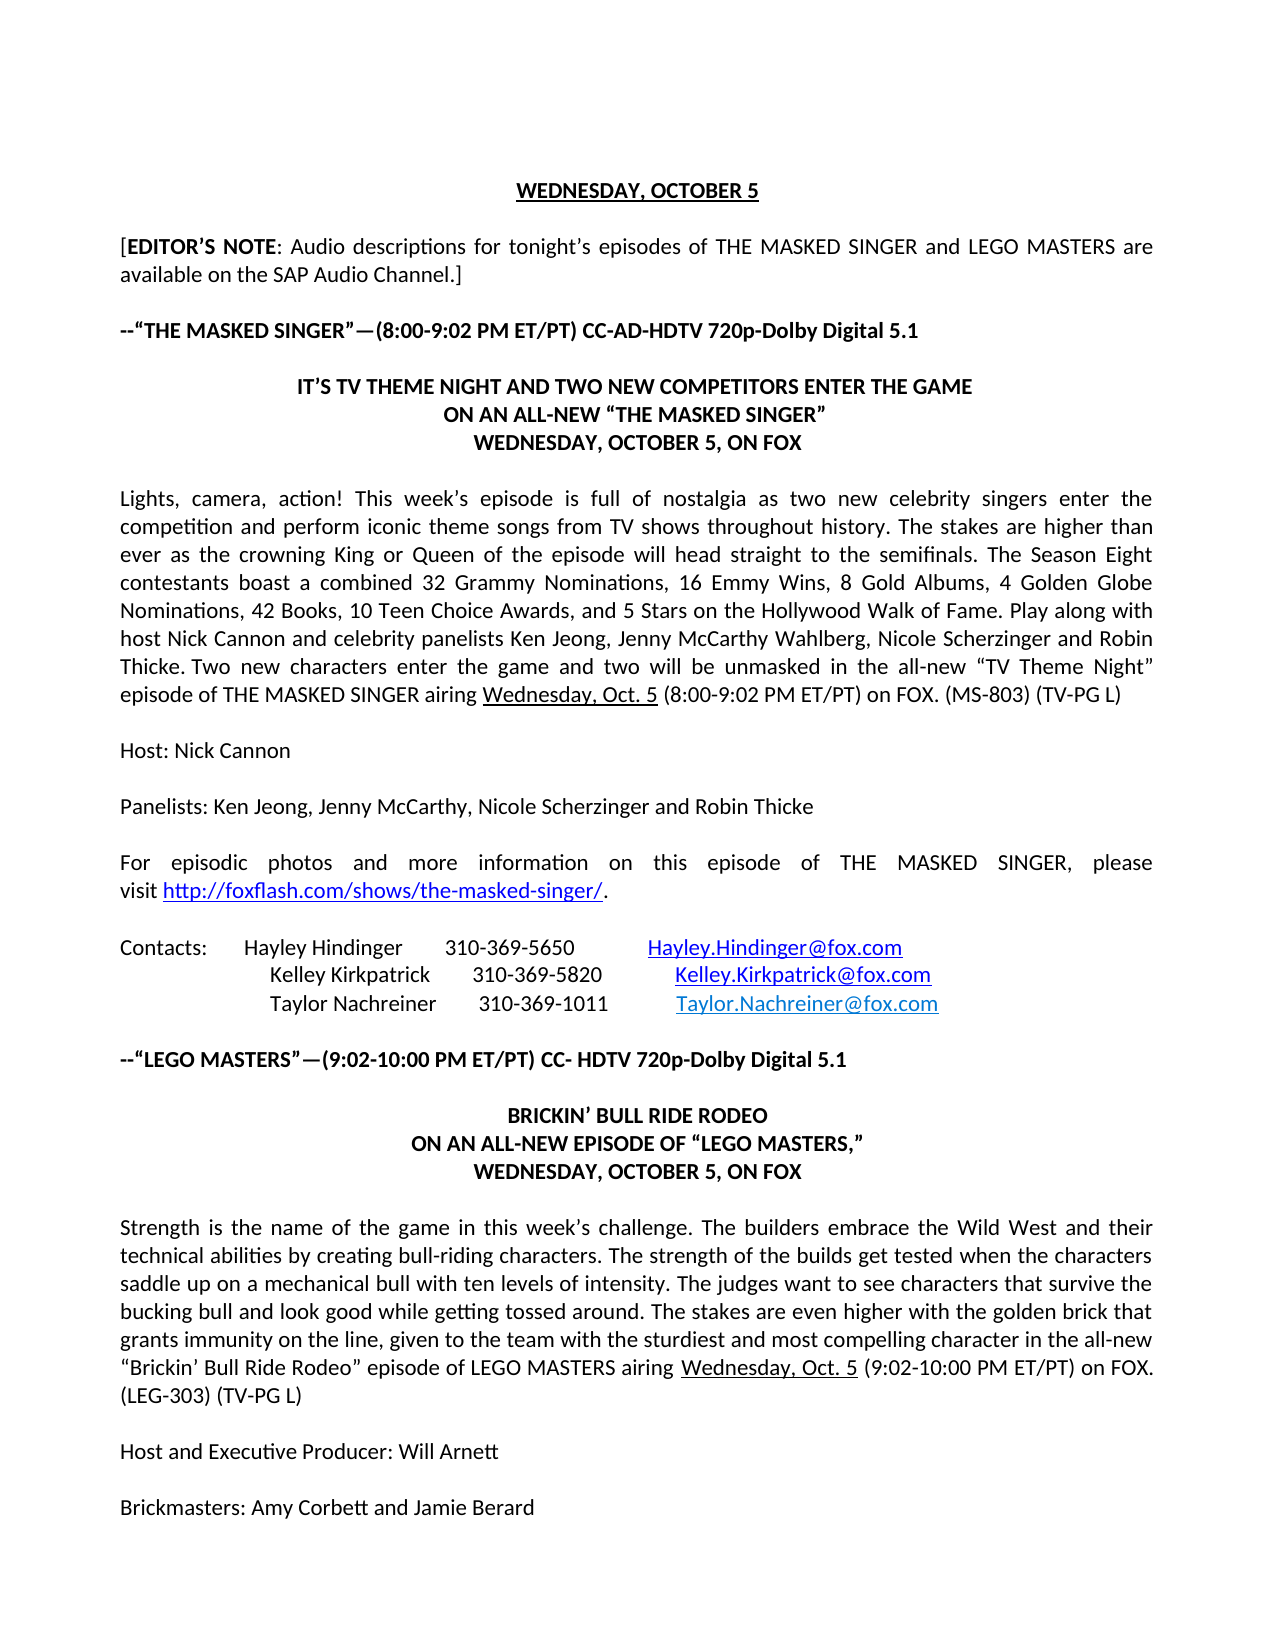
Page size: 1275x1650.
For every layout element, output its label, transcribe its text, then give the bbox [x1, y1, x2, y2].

text --“THE MASKED SINGER”—(8:00-9:02 PM ET/PT) CC-AD-HDTV 720p-Dolby Digital 5.1 [120, 316, 1155, 344]
text [EDITOR’S NOTE: Audio descriptions for tonight’s episodes of THE MASKED SINGER and LEGO MASTERS are available on the SAP Audio Channel.] [120, 232, 1155, 288]
text Lights, camera, action! This week’s episode is full of nostalgia as two new celebrity singers enter the competition and perform iconic theme songs from TV shows throughout history. The stakes are higher than ever as the crowning King or Queen of the episode will head straight to the semifinals. The Season Eight contestants boast a combined 32 Grammy Nominations, 16 Emmy Wins, 8 Gold Albums, 4 Golden Globe Nominations, 42 Books, 10 Teen Choice Awards, and 5 Stars on the Hollywood Walk of Fame. Play along with host Nick Cannon and celebrity panelists Ken Jeong, Jenny McCarthy Wahlberg, Nicole Scherzinger and Robin Thicke. Two new characters enter the game and two will be unmasked in the all-new “TV Theme Night” episode of THE MASKED SINGER airing Wednesday, Oct. 5 (8:00-9:02 PM ET/PT) on FOX. (MS-803) (TV-PG L) [120, 484, 1155, 708]
text Kelley Kirkpatrick 310-369-5820 Kelley.Kirkpatrick@fox.com [195, 961, 1155, 989]
text ON AN ALL-NEW “THE MASKED SINGER” [120, 400, 1155, 428]
text --“LEGO MASTERS”—(9:02-10:00 PM ET/PT) CC- HDTV 720p-Dolby Digital 5.1 [120, 1045, 1155, 1073]
text Host: Nick Cannon [120, 736, 1155, 764]
text Strength is the name of the game in this week’s challenge. The builders embrace the Wild West and their technical abilities by creating bull-riding characters. The strength of the builds get tested when the characters saddle up on a mechanical bull with ten levels of intensity. The judges want to see characters that survive the bucking bull and look good while getting tossed around. The stakes are even higher with the golden brick that grants immunity on the line, given to the team with the sturdiest and most compelling character in the all-new “Brickin’ Bull Ride Rodeo” episode of LEGO MASTERS airing Wednesday, Oct. 5 (9:02-10:00 PM ET/PT) on FOX. (LEG-303) (TV-PG L) [120, 1213, 1155, 1409]
text WEDNESDAY, OCTOBER 5, ON FOX [120, 428, 1155, 456]
text WEDNESDAY, OCTOBER 5 [120, 176, 1155, 204]
text BRICKIN’ BULL RIDE RODEO [120, 1101, 1155, 1129]
text Panelists: Ken Jeong, Jenny McCarthy, Nicole Scherzinger and Robin Thicke [120, 792, 1155, 821]
text For episodic photos and more information on this episode of THE MASKED SINGER, please visit http://foxflash.com/shows/the-masked-singer/. [120, 848, 1155, 904]
text Contacts: Hayley Hindinger 310-369-5650 Hayley.Hindinger@fox.com [120, 933, 1155, 961]
text Taylor Nachreiner 310-369-1011 Taylor.Nachreiner@fox.com [120, 989, 1155, 1017]
text Brickmasters: Amy Corbett and Jamie Berard [120, 1493, 1155, 1521]
text WEDNESDAY, OCTOBER 5, ON FOX [120, 1157, 1155, 1185]
text ON AN ALL-NEW EPISODE OF “LEGO MASTERS,” [120, 1129, 1155, 1157]
text Host and Executive Producer: Will Arnett [120, 1437, 1155, 1465]
text IT’S TV THEME NIGHT AND TWO NEW COMPETITORS ENTER THE GAME [120, 372, 1155, 400]
